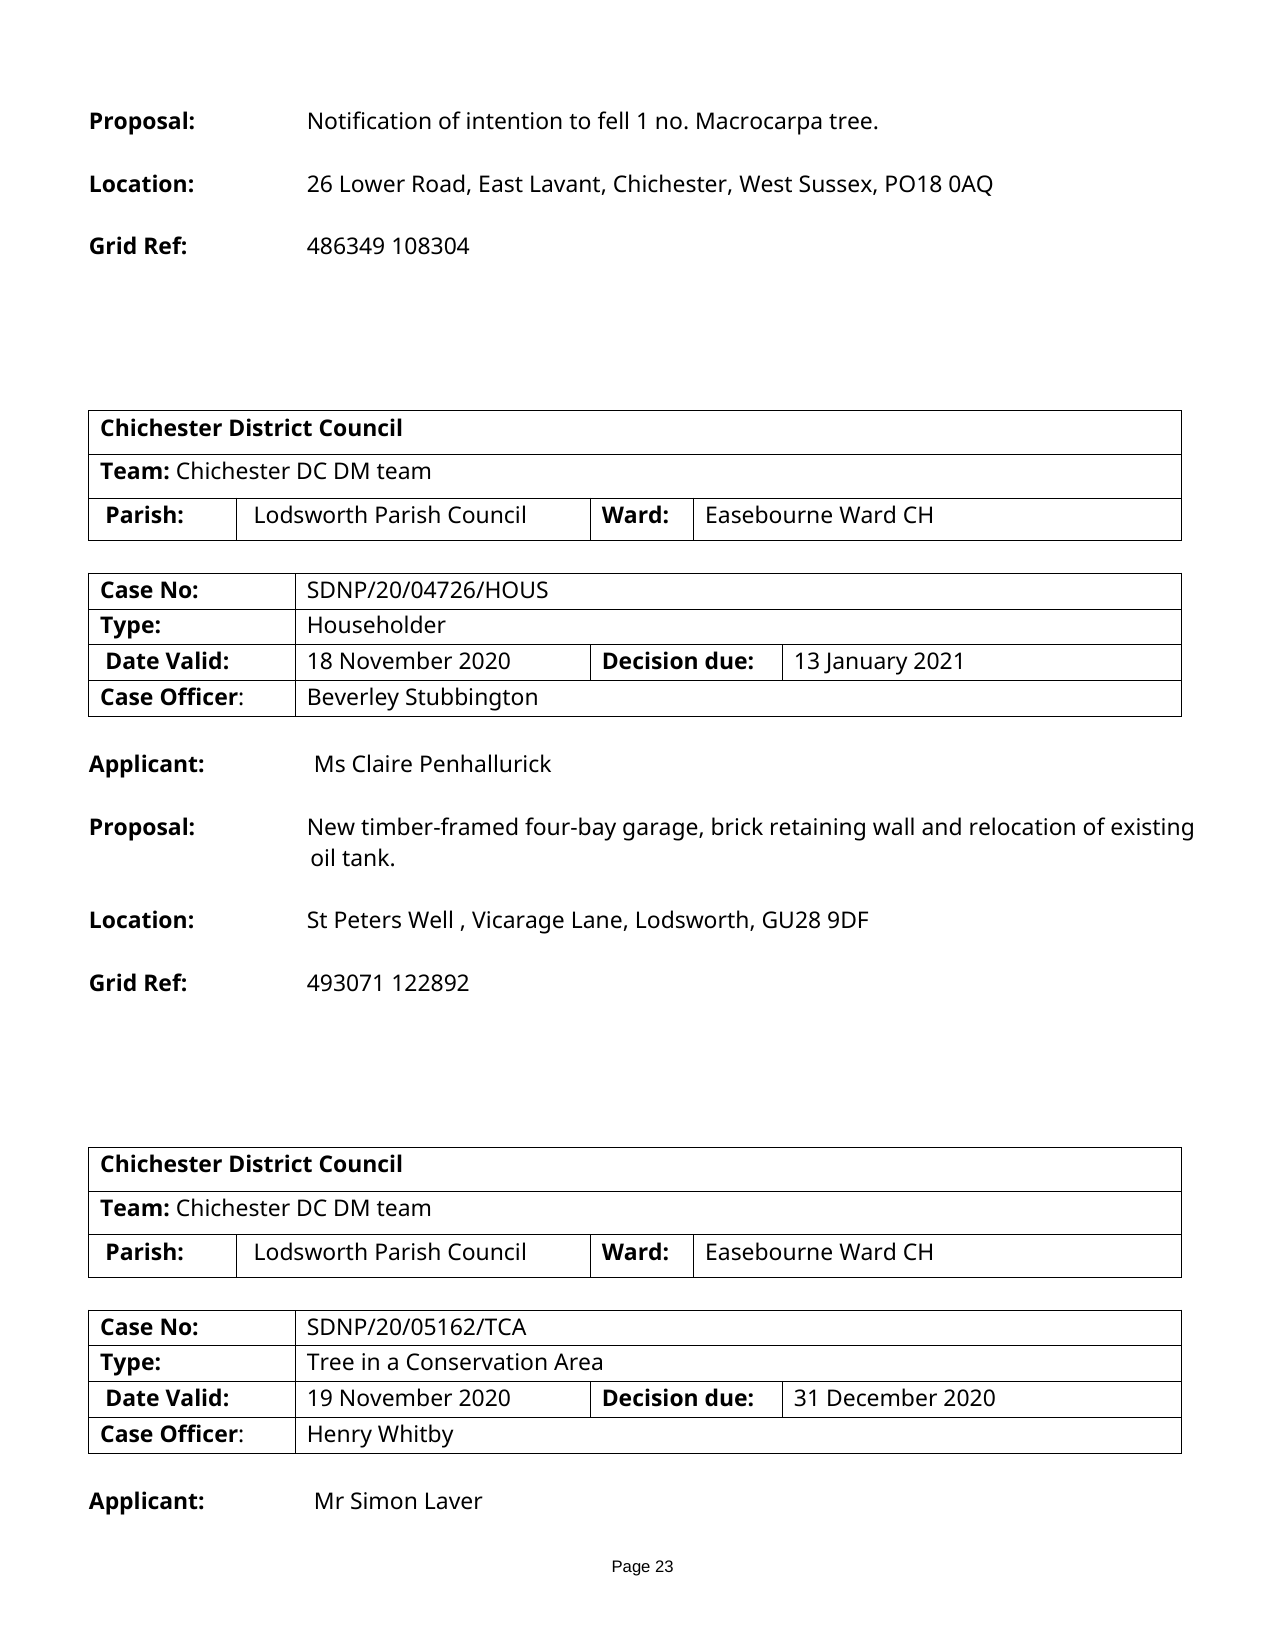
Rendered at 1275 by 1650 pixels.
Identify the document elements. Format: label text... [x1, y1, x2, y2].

text Applicant: Mr Simon Laver [89, 1485, 1196, 1516]
text Proposal: Notification of intention to fell 1 no. Macrocarpa tree. [89, 105, 1196, 136]
text Grid Ref: 486349 108304 [89, 230, 1196, 261]
table_cell Decision due: [591, 645, 782, 680]
table_header Chichester District Council [89, 1148, 1181, 1191]
table_cell Lodsworth Parish Council [237, 1235, 590, 1277]
table_cell Case Officer: [89, 681, 295, 716]
table_header SDNP/20/04726/HOUS [296, 574, 1181, 608]
table_cell Type: [89, 610, 295, 644]
text Proposal: New timber-framed four-bay garage, brick retaining wall and relocation of existing oil tank. [89, 811, 1196, 873]
table_cell Lodsworth Parish Council [237, 499, 590, 540]
table_cell Ward: [591, 1235, 693, 1277]
text Location: St Peters Well , Vicarage Lane, Lodsworth, GU28 9DF [89, 904, 1196, 936]
table_header Case No: [89, 1311, 295, 1345]
table_cell Case Officer: [89, 1418, 295, 1453]
table_cell Householder [296, 610, 1181, 644]
table_cell Ward: [591, 499, 693, 540]
table_cell Team: Chichester DC DM team [89, 455, 1181, 497]
text Applicant: Ms Claire Penhallurick [89, 748, 1196, 779]
table_cell Date Valid: [89, 1382, 295, 1417]
table_cell Henry Whitby [296, 1418, 1181, 1453]
table_header Chichester District Council [89, 411, 1181, 454]
table_header Case No: [89, 574, 295, 608]
table_cell 31 December 2020 [783, 1382, 1181, 1417]
table_cell 13 January 2021 [783, 645, 1181, 680]
table_cell Decision due: [591, 1382, 782, 1417]
table_cell Tree in a Conservation Area [296, 1346, 1181, 1381]
table_cell Date Valid: [89, 645, 295, 680]
table_cell 18 November 2020 [296, 645, 590, 680]
table_cell Parish: [89, 1235, 236, 1277]
table_cell Beverley Stubbington [296, 681, 1181, 716]
table_cell Parish: [89, 499, 236, 540]
table_header SDNP/20/05162/TCA [296, 1311, 1181, 1345]
table_cell 19 November 2020 [296, 1382, 590, 1417]
text Location: 26 Lower Road, East Lavant, Chichester, West Sussex, PO18 0AQ [89, 168, 1196, 199]
table_cell Easebourne Ward CH [694, 1235, 1181, 1277]
table_cell Team: Chichester DC DM team [89, 1192, 1181, 1234]
table_cell Type: [89, 1346, 295, 1381]
text Grid Ref: 493071 122892 [89, 967, 1196, 998]
table_cell Easebourne Ward CH [694, 499, 1181, 540]
